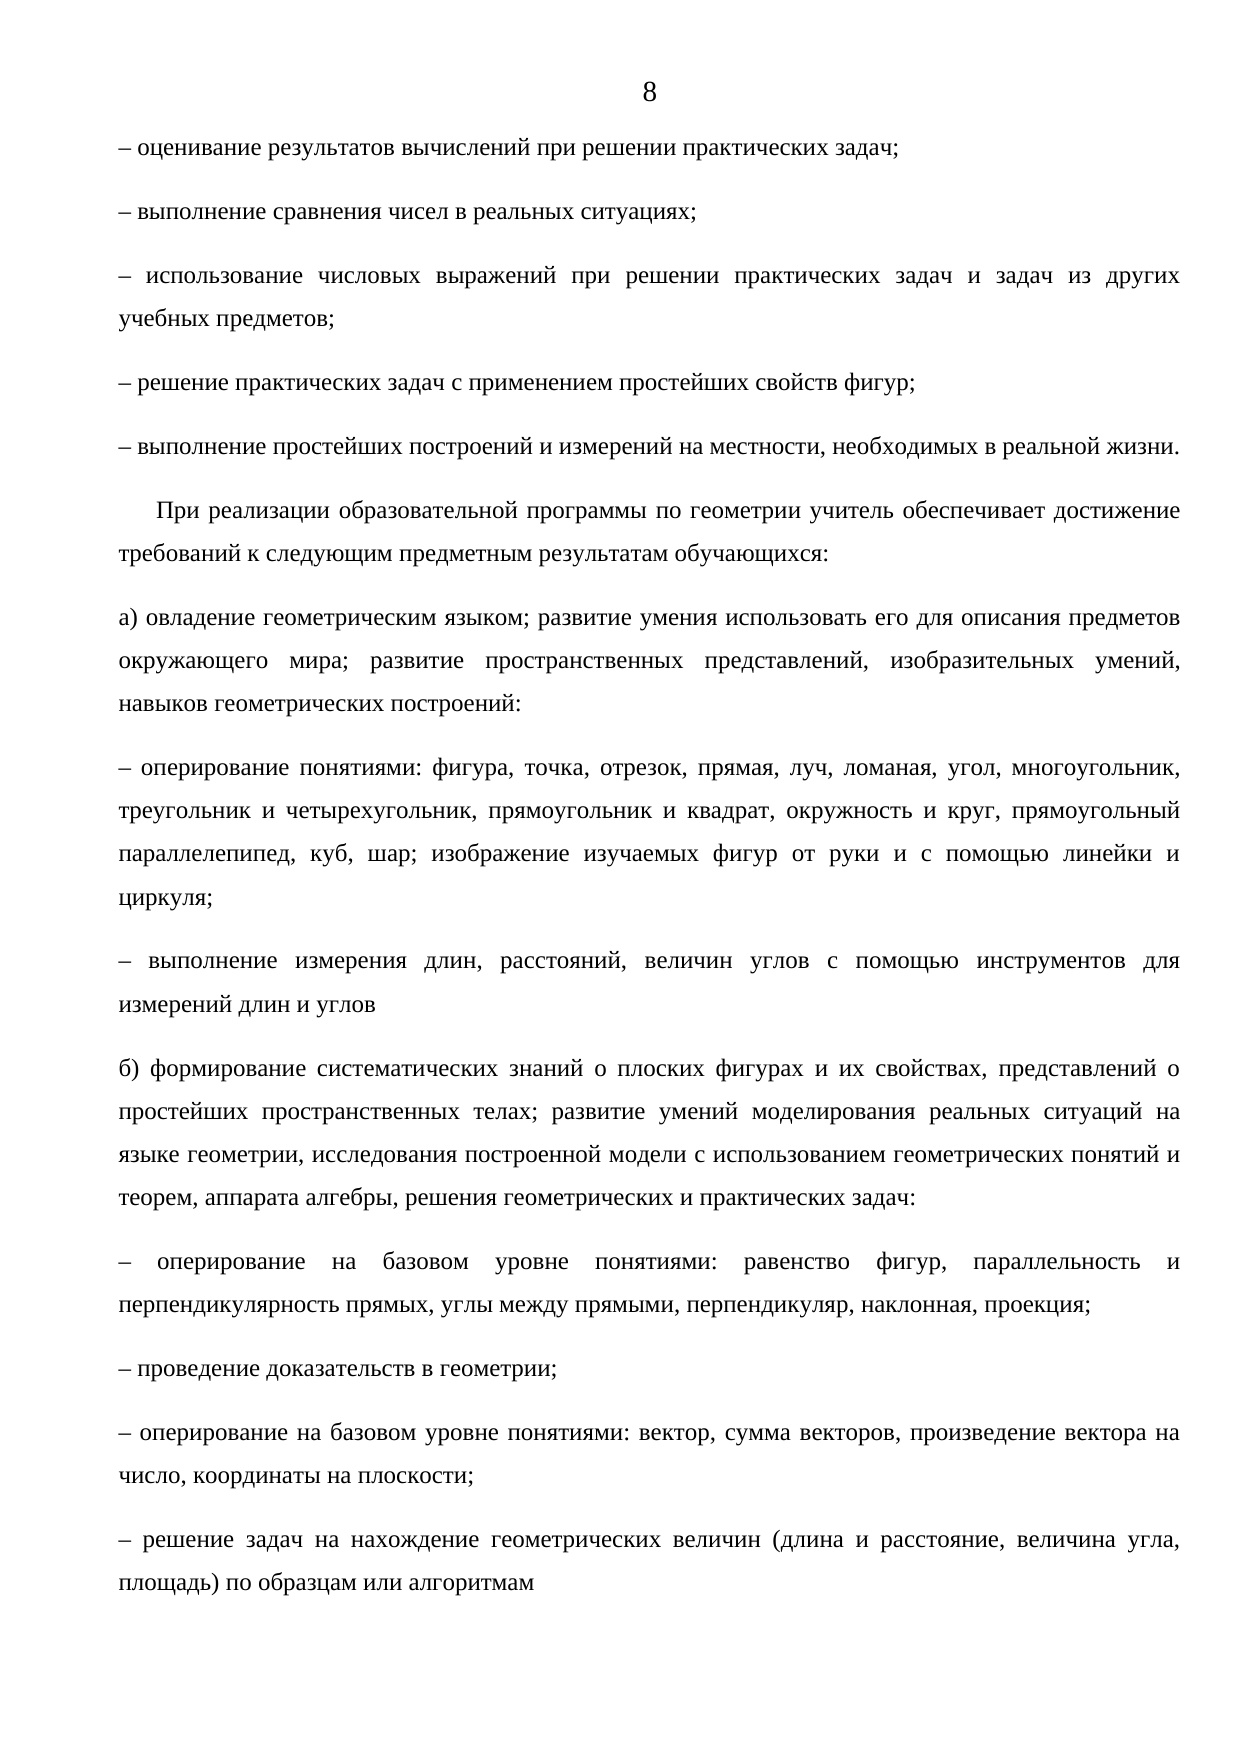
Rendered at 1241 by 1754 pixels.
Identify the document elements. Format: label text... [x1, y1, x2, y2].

text – решение задач на нахождение геометрических величин (длина и расстояние, величина угла, площадь) по образцам или алгоритмам [118, 1524, 1181, 1596]
text а) овладение геометрическим языком; развитие умения использовать его для описания предметов окружающего мира; развитие пространственных представлений, изобразительных умений, навыков геометрических построений: [118, 602, 1181, 717]
list При реализации образовательной программы по геометрии учитель обеспечивает достижение требований к следующим предметным результатам обучающихся: [118, 495, 1181, 567]
text б) формирование систематических знаний о плоских фигурах и их свойствах, представлений о простейших пространственных телах; развитие умений моделирования реальных ситуаций на языке геометрии, исследования построенной модели с использованием геометрических понятий и теорем, аппарата алгебры, решения геометрических и практических задач: [118, 1053, 1181, 1211]
text – оперирование на базовом уровне понятиями: равенство фигур, параллельность и перпендикулярность прямых, углы между прямыми, перпендикуляр, наклонная, проекция; [118, 1246, 1181, 1318]
text – выполнение измерения длин, расстояний, величин углов с помощью инструментов для измерений длин и углов [118, 946, 1181, 1017]
text – использование числовых выражений при решении практических задач и задач из других учебных предметов; [118, 260, 1181, 332]
text – проведение доказательств в геометрии; [118, 1353, 1181, 1382]
text – выполнение простейших построений и измерений на местности, необходимых в реальной жизни. [118, 431, 1181, 460]
text – выполнение сравнения чисел в реальных ситуациях; [118, 196, 1181, 225]
text – оценивание результатов вычислений при решении практических задач; [118, 132, 1181, 161]
text – решение практических задач с применением простейших свойств фигур; [118, 367, 1181, 396]
text – оперирование понятиями: фигура, точка, отрезок, прямая, луч, ломаная, угол, многоугольник, треугольник и четырехугольник, прямоугольник и квадрат, окружность и круг, прямоугольный параллелепипед, куб, шар; изображение изучаемых фигур от руки и с помощью линейки и циркуля; [118, 752, 1181, 910]
text – оперирование на базовом уровне понятиями: вектор, сумма векторов, произведение вектора на число, координаты на плоскости; [118, 1417, 1181, 1489]
